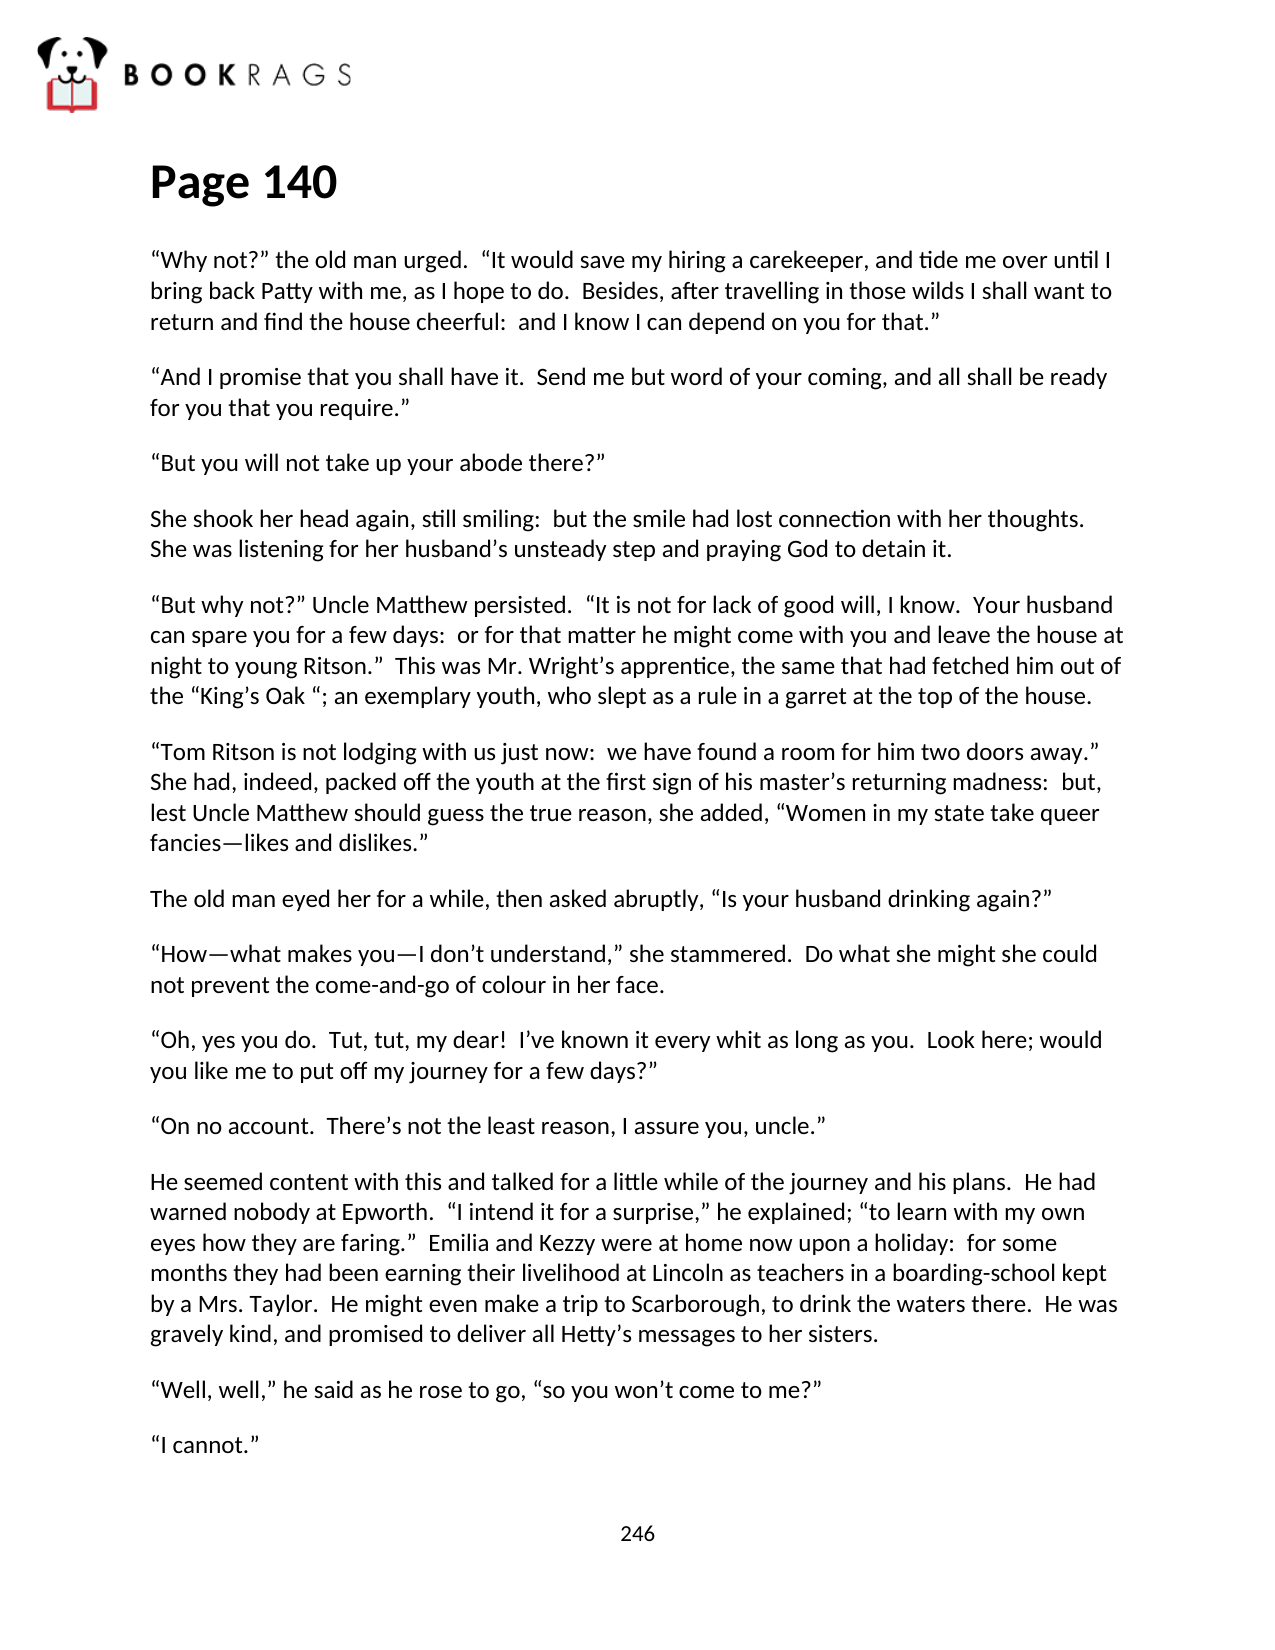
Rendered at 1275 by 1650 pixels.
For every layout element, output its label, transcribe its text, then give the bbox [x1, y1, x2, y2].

text She shook her head again, still smiling: but the smile had lost connection with her thoughts. She was listening for her husband’s unsteady step and praying God to detain it. [150, 503, 1125, 564]
text He seemed content with this and talked for a little while of the journey and his plans. He had warned nobody at Epworth. “I intend it for a surprise,” he explained; “to learn with my own eyes how they are faring.” Emilia and Kezzy were at home now upon a holiday: for some months they had been earning their livelihood at Lincoln as teachers in a boarding-school kept by a Mrs. Taylor. He might even make a trip to Scarborough, to drink the waters there. He was gravely kind, and promised to deliver all Hetty’s messages to her sisters. [150, 1166, 1125, 1349]
text “I cannot.” [150, 1430, 1125, 1460]
text “And I promise that you shall have it. Send me but word of your coming, and all shall be ready for you that you require.” [150, 361, 1125, 422]
text “But you will not take up your abode there?” [150, 447, 1125, 478]
text The old man eyed her for a while, then asked abruptly, “Is your husband drinking again?” [150, 883, 1125, 913]
text “On no account. There’s not the least reason, I assure you, uncle.” [150, 1111, 1125, 1141]
text “Why not?” the old man urged. “It would save my hiring a carekeeper, and tide me over until I bring back Patty with me, as I hope to do. Besides, after travelling in those wilds I shall want to return and find the house cheerful: and I know I can depend on you for that.” [150, 244, 1125, 336]
text “How—­what makes you—­I don’t understand,” she stammered. Do what she might she could not prevent the come-and-go of colour in her face. [150, 938, 1125, 999]
picture [37, 37, 351, 113]
text “Well, well,” he said as he rose to go, “so you won’t come to me?” [150, 1374, 1125, 1405]
text “Tom Ritson is not lodging with us just now: we have found a room for him two doors away.” She had, indeed, packed off the youth at the first sign of his master’s returning madness: but, lest Uncle Matthew should guess the true reason, she added, “Women in my state take queer fancies—­likes and dislikes.” [150, 736, 1125, 858]
text “Oh, yes you do. Tut, tut, my dear! I’ve known it every whit as long as you. Look here; would you like me to put off my journey for a few days?” [150, 1024, 1125, 1086]
text Page 140 [150, 150, 1125, 211]
text “But why not?” Uncle Matthew persisted. “It is not for lack of good will, I know. Your husband can spare you for a few days: or for that matter he might come with you and leave the house at night to young Ritson.” This was Mr. Wright’s apprentice, the same that had fetched him out of the “King’s Oak “; an exemplary youth, who slept as a rule in a garret at the top of the house. [150, 589, 1125, 711]
